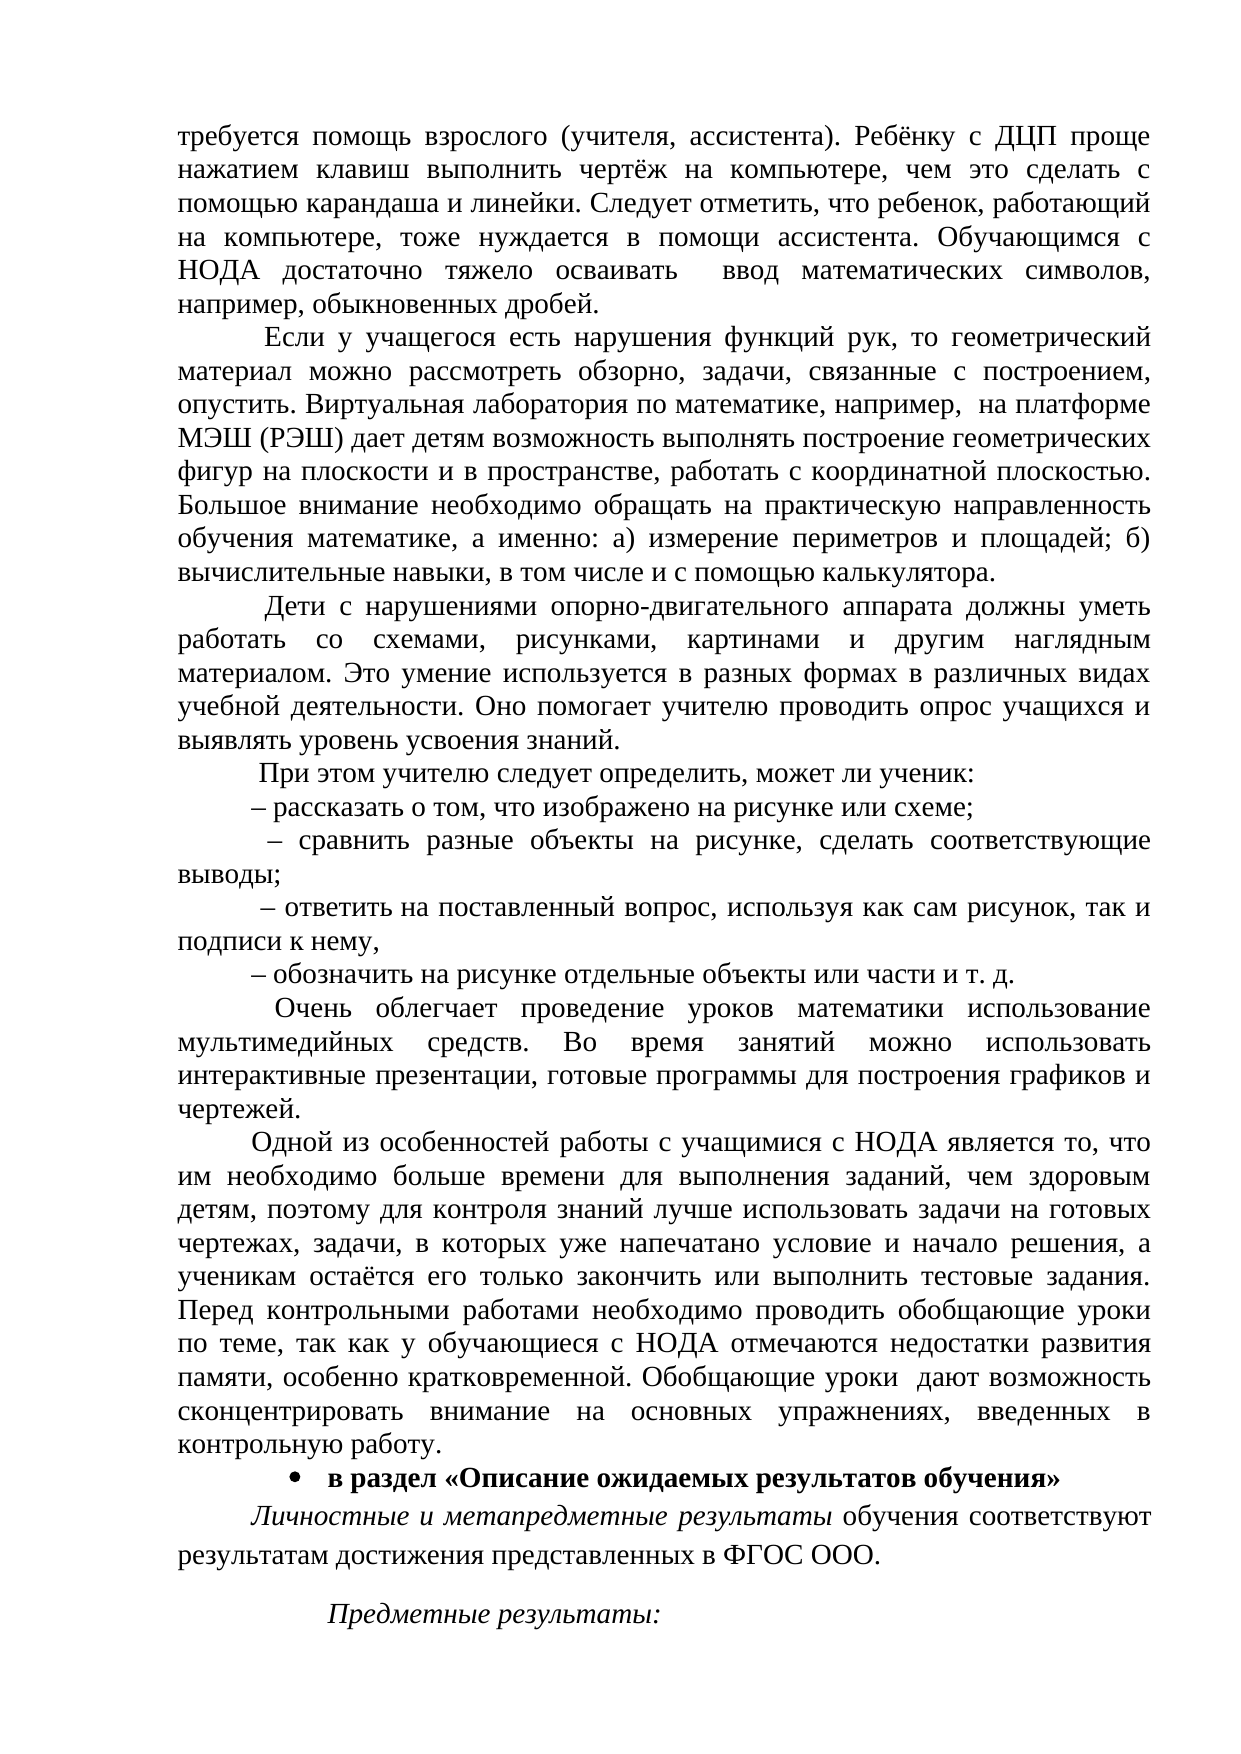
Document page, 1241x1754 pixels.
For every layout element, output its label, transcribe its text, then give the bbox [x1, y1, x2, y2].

text Очень облегчает проведение уроков математики использование мультимедийных средств. Во время занятий можно использовать интерактивные презентации, готовые программы для построения графиков и чертежей. [177, 990, 1152, 1124]
list в раздел «Описание ожидаемых результатов обучения» [290, 1460, 1152, 1493]
text Одной из особенностей работы с учащимися с НОДА является то, что им необходимо больше времени для выполнения заданий, чем здоровым детям, поэтому для контроля знаний лучше использовать задачи на готовых чертежах, задачи, в которых уже напечатано условие и начало решения, а ученикам остаётся его только закончить или выполнить тестовые задания. Перед контрольными работами необходимо проводить обобщающие уроки по теме, так как у обучающиеся с НОДА отмечаются недостатки развития памяти, особенно кратковременной. Обобщающие уроки дают возможность сконцентрировать внимание на основных упражнениях, введенных в контрольную работу. [177, 1124, 1152, 1460]
text Предметные результаты: [327, 1596, 1152, 1630]
text – обозначить на рисунке отдельные объекты или части и т. д. [177, 957, 1152, 990]
text – ответить на поставленный вопрос, используя как сам рисунок, так и подписи к нему, [177, 889, 1152, 957]
text Личностные и метапредметные результаты обучения соответствуют результатам достижения представленных в ФГОС ООО. [177, 1498, 1152, 1571]
text – рассказать о том, что изображено на рисунке или схеме; [177, 789, 1152, 822]
text Дети с нарушениями опорно-двигательного аппарата должны уметь работать со схемами, рисунками, картинами и другим наглядным материалом. Это умение используется в разных формах в различных видах учебной деятельности. Оно помогает учителю проводить опрос учащихся и выявлять уровень усвоения знаний. [177, 588, 1152, 755]
text При этом учителю следует определить, может ли ученик: [177, 755, 1152, 789]
text Если у учащегося есть нарушения функций рук, то геометрический материал можно рассмотреть обзорно, задачи, связанные с построением, опустить. Виртуальная лаборатория по математике, например, на платформе МЭШ (РЭШ) дает детям возможность выполнять построение геометрических фигур на плоскости и в пространстве, работать с координатной плоскостью. Большое внимание необходимо обращать на практическую направленность обучения математике, а именно: а) измерение периметров и площадей; б) вычислительные навыки, в том числе и с помощью калькулятора. [177, 319, 1152, 588]
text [177, 118, 1152, 319]
text – сравнить разные объекты на рисунке, сделать соответствующие выводы; [177, 822, 1152, 889]
